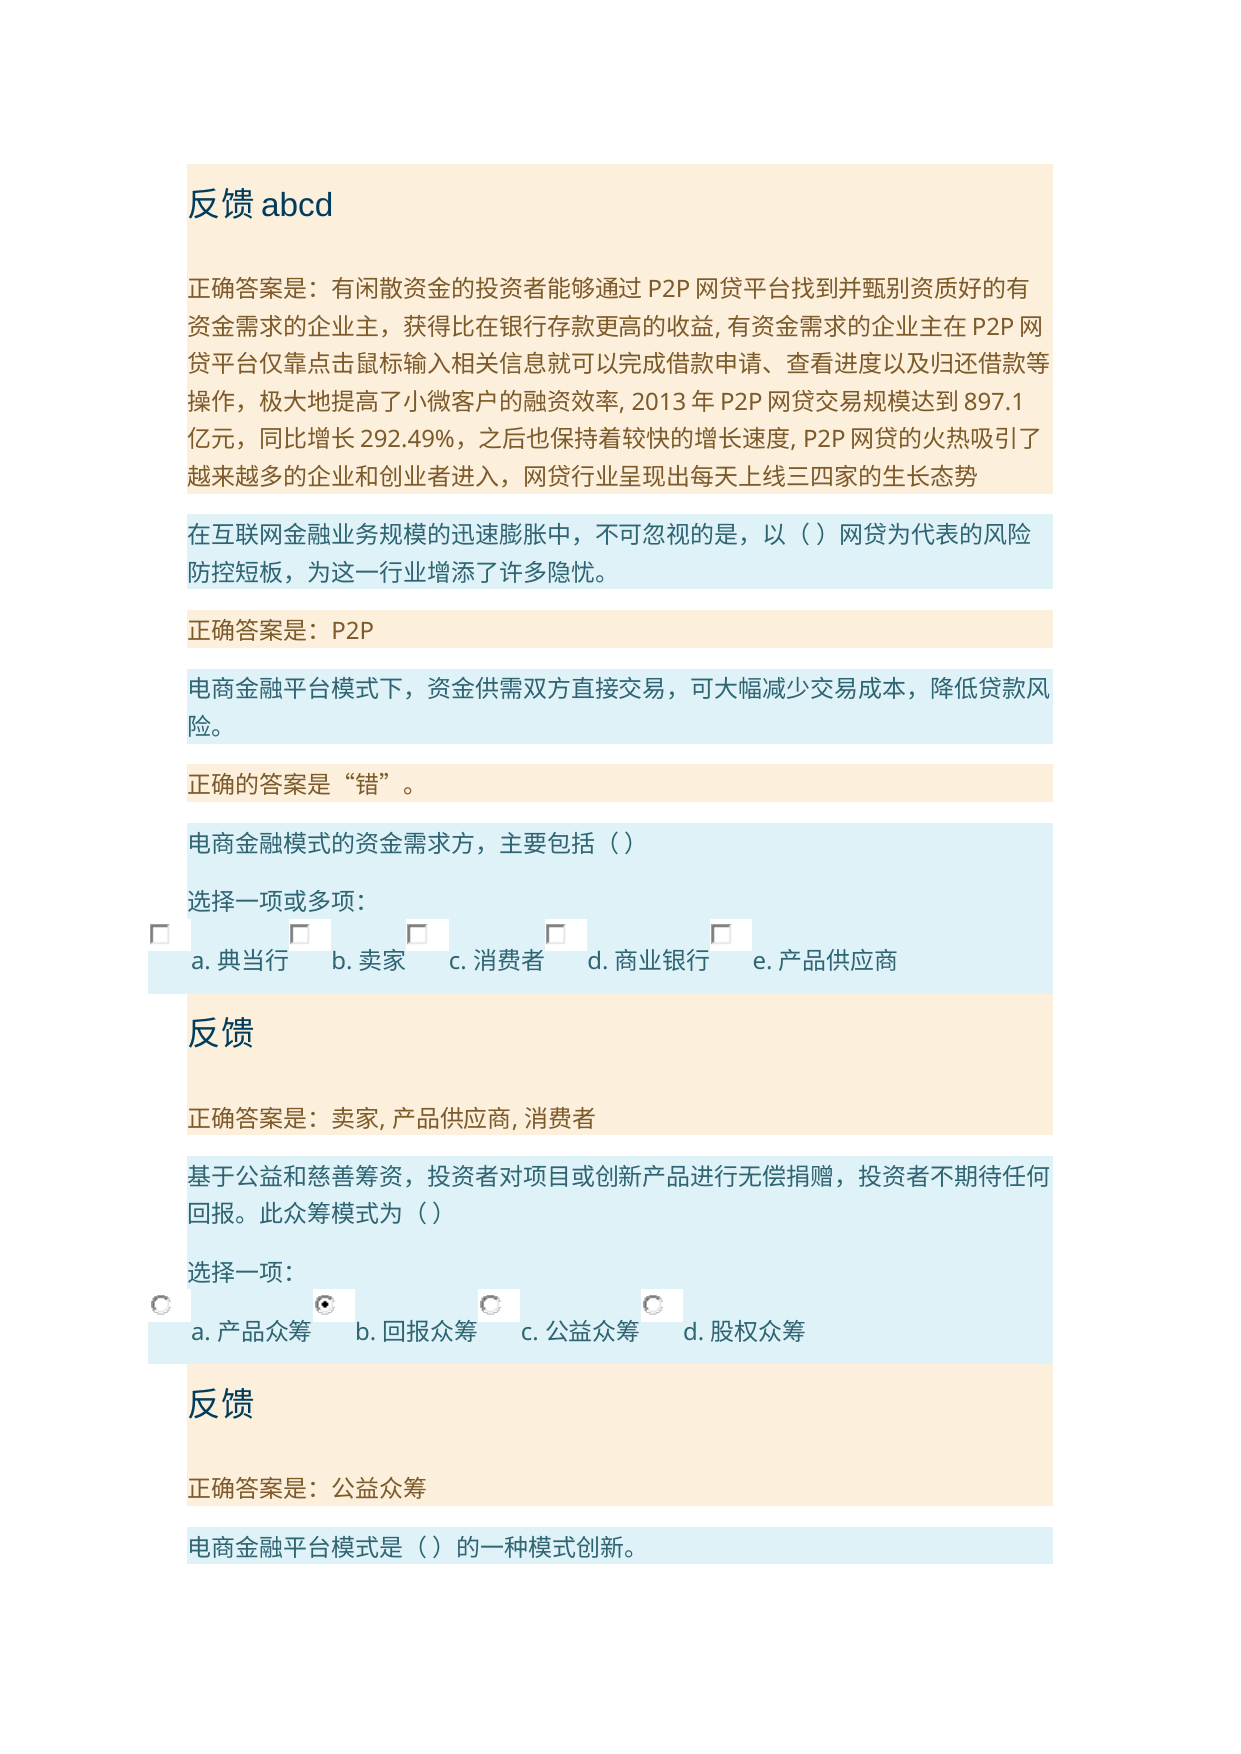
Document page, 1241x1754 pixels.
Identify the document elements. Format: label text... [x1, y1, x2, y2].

text 正确答案是：有闲散资金的投资者能够通过P2P网贷平台找到并甄别资质好的有资金需求的企业主，获得比在银行存款更高的收益, 有资金需求的企业主在P2P网贷平台仅靠点击鼠标输入相关信息就可以完成借款申请、查看进度以及归还借款等操作，极大地提高了小微客户的融资效率, 2013年P2P网贷交易规模达到897.1亿元，同比增长292.49%，之后也保持着较快的增长速度, P2P网贷的火热吸引了越来越多的企业和创业者进入，网贷行业呈现出每天上线三四家的生长态势 [187, 269, 1053, 494]
text 电商金融平台模式是（ ）的一种模式创新。 [187, 1527, 1053, 1564]
text 正确答案是：P2P [187, 610, 1053, 648]
text 电商金融模式的资金需求方，主要包括（ ） [187, 823, 1053, 860]
text 选择一项： [187, 1252, 1053, 1289]
text 电商金融平台模式下，资金供需双方直接交易，可大幅减少交易成本，降低贷款风险。 [187, 669, 1053, 744]
text 基于公益和慈善筹资，投资者对项目或创新产品进行无偿捐赠，投资者不期待任何回报。此众筹模式为（ ） [187, 1156, 1053, 1231]
text 正确答案是：卖家, 产品供应商, 消费者 [187, 1098, 1053, 1135]
text 正确答案是：公益众筹 [187, 1469, 1053, 1506]
text 正确的答案是“错”。 [187, 764, 1053, 802]
text 选择一项或多项： [187, 881, 1053, 919]
text a. 典当行b. 卖家c. 消费者d. 商业银行e. 产品供应商 [148, 919, 1053, 994]
text 反馈 [187, 994, 1053, 1069]
text 在互联网金融业务规模的迅速膨胀中，不可忽视的是，以（ ）网贷为代表的风险防控短板，为这一行业增添了许多隐忧。 [187, 514, 1053, 589]
text a. 产品众筹b. 回报众筹c. 公益众筹d. 股权众筹 [148, 1289, 1053, 1364]
text 反馈 [187, 1364, 1053, 1439]
text 反馈abcd [187, 164, 1053, 239]
